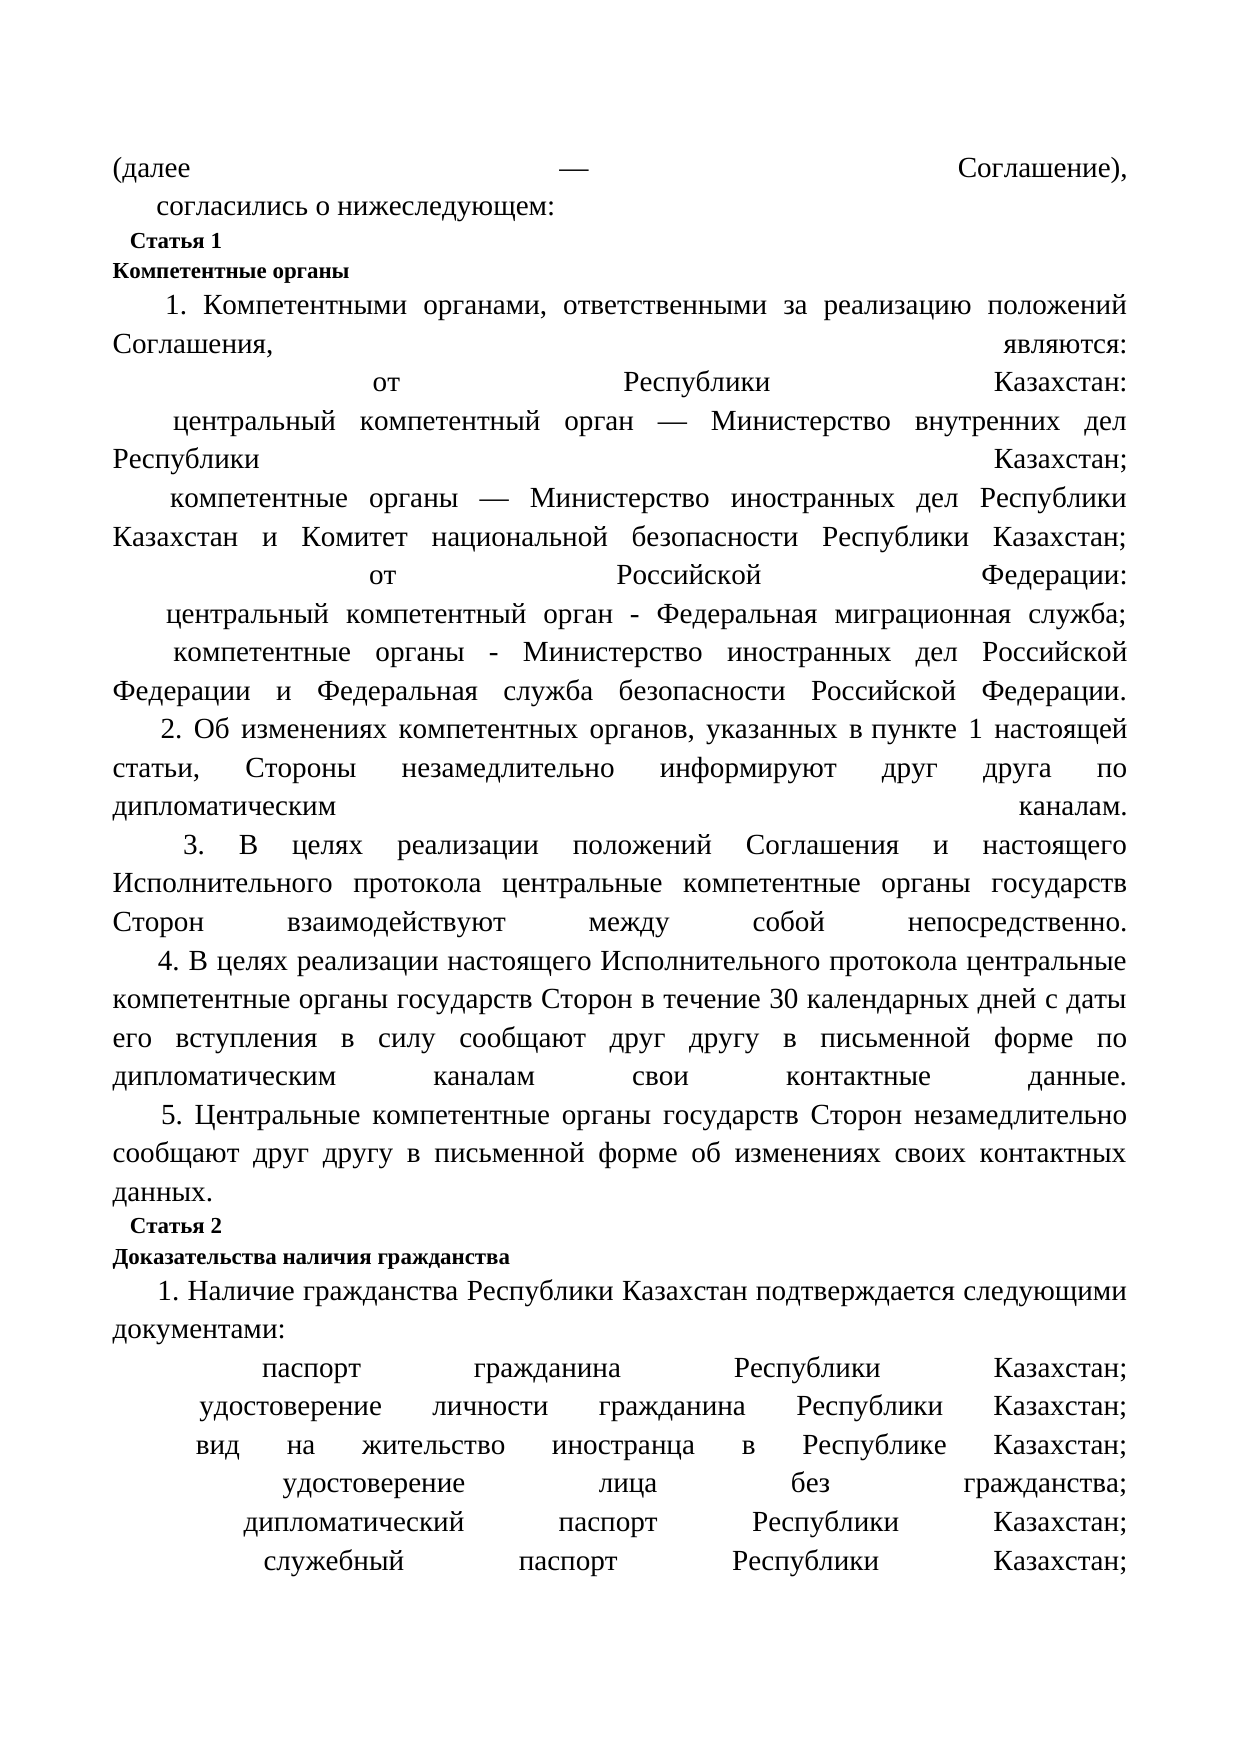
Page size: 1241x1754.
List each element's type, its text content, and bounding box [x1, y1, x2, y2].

text 1. Компетентными органами, ответственными за реализацию положений Соглашения, являются: от Республики Казахстан: центральный компетентный орган — Министерство внутренних дел Республики Казахстан; компетентные органы — Министерство иностранных дел Республики Казахстан и Комитет национальной безопасности Республики Казахстан; от Российской Федерации: центральный компетентный орган - Федеральная миграционная служба; компетентные органы - Министерство иностранных дел Российской Федерации и Федеральная служба безопасности Российской Федерации. 2. Об изменениях компетентных органов, указанных в пункте 1 настоящей статьи, Стороны незамедлительно информируют друг друга по дипломатическим каналам. 3. В целях реализации положений Соглашения и настоящего Исполнительного протокола центральные компетентные органы государств Сторон взаимодействуют между собой непосредственно. 4. В целях реализации настоящего Исполнительного протокола центральные компетентные органы государств Сторон в течение 30 календарных дней с даты его вступления в силу сообщают друг другу в письменной форме по дипломатическим каналам свои контактные данные. 5. Центральные компетентные органы государств Сторон незамедлительно сообщают друг другу в письменной форме об изменениях своих контактных данных. [112, 287, 1128, 1207]
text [112, 150, 1128, 222]
text Статья 2 Доказательства наличия гражданства [112, 1212, 1128, 1269]
text Статья 1 Компетентные органы [112, 227, 1128, 284]
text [112, 1273, 1128, 1576]
